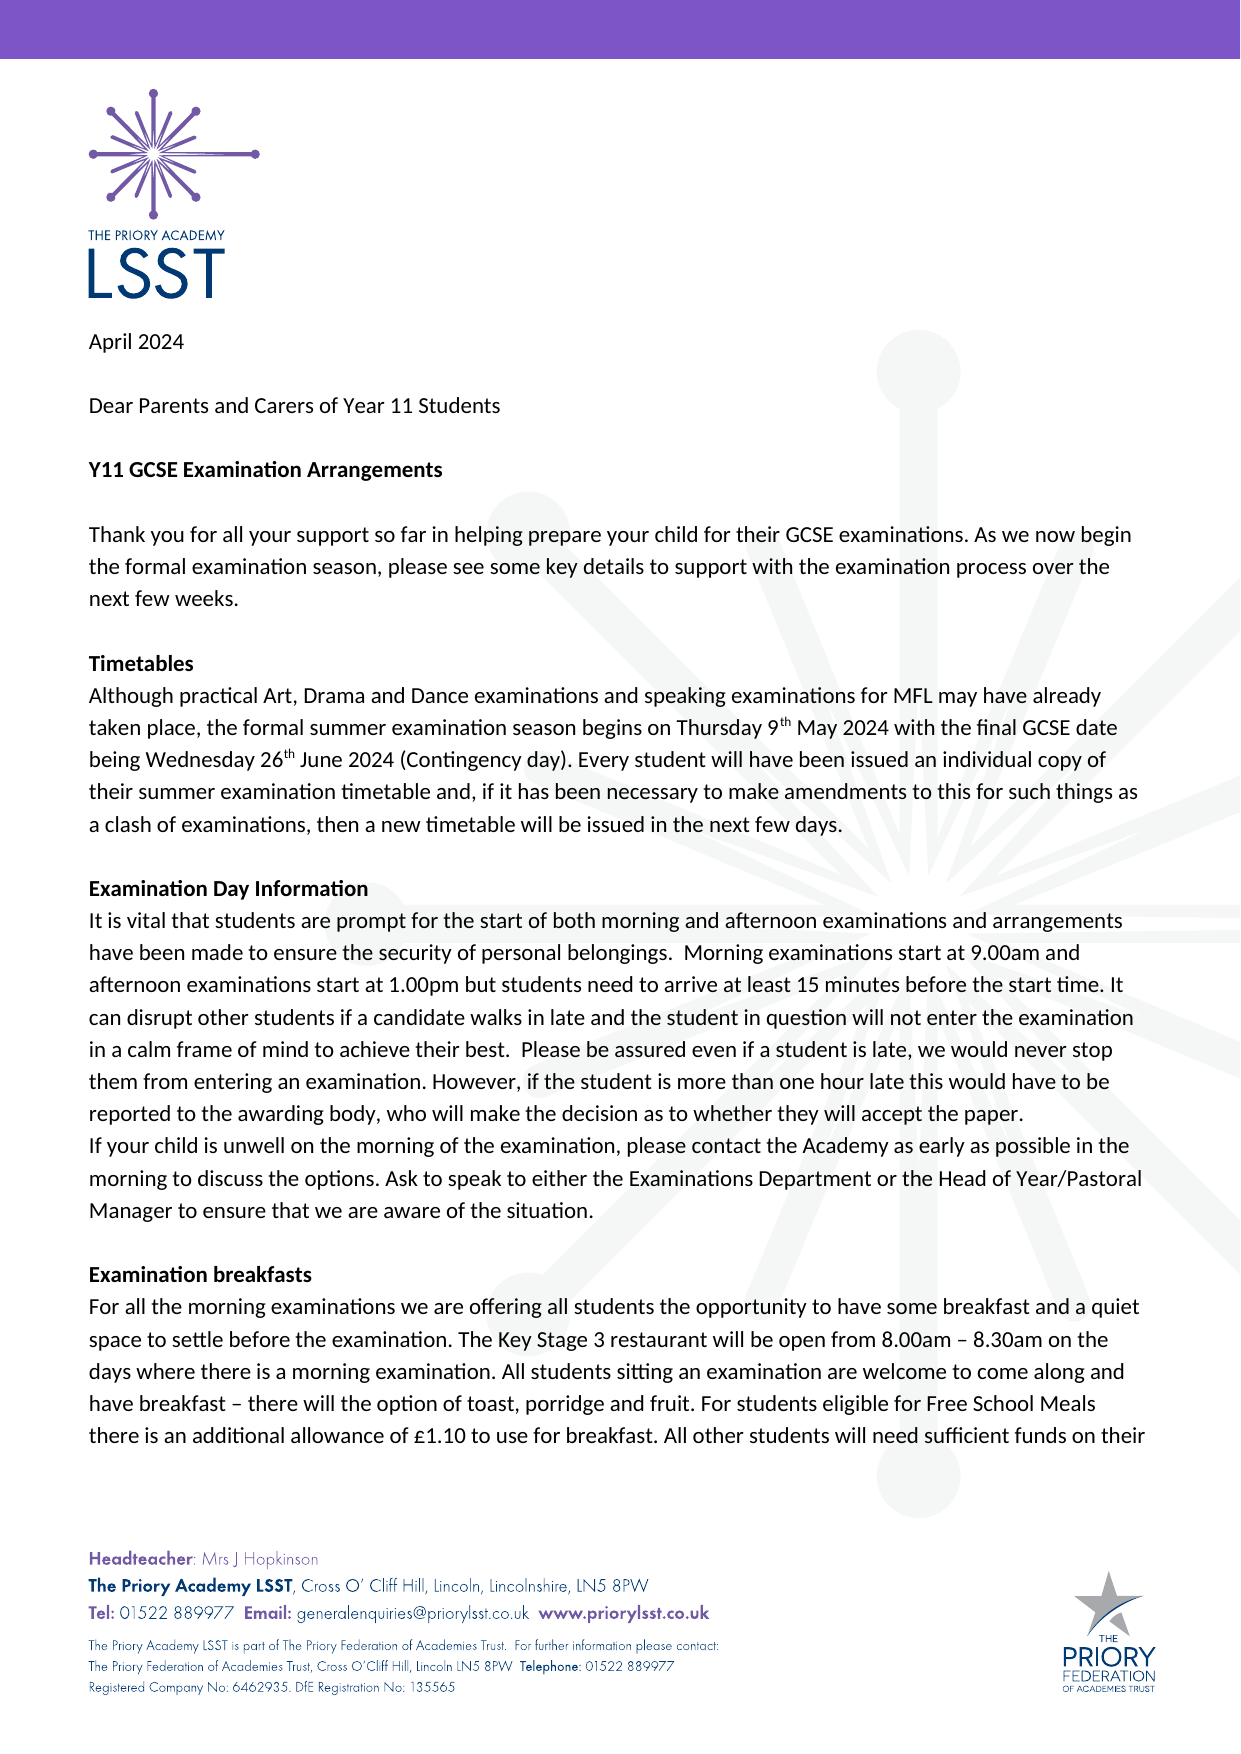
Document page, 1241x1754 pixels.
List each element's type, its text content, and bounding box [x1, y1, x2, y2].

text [89, 1292, 1152, 1449]
text Dear Parents and Carers of Year 11 Students [89, 391, 1152, 419]
text Y11 GCSE Examination Arrangements [89, 456, 1152, 484]
text Thank you for all your support so far in helping prepare your child for their GCSE examinations. As we now begin the formal examination season, please see some key details to support with the examination process over the next few weeks. [89, 520, 1152, 612]
text Timetables [89, 649, 1152, 677]
text Examination Day Information [89, 874, 1152, 902]
text Although practical Art, Drama and Dance examinations and speaking examinations for MFL may have already taken place, the formal summer examination season begins on Thursday 9th May 2024 with the final GCSE date being Wednesday 26th June 2024 (Contingency day). Every student will have been issued an individual copy of their summer examination timetable and, if it has been necessary to make amendments to this for such things as a clash of examinations, then a new timetable will be issued in the next few days. [89, 681, 1152, 838]
text It is vital that students are prompt for the start of both morning and afternoon examinations and arrangements have been made to ensure the security of personal belongings. Morning examinations start at 9.00am and afternoon examinations start at 1.00pm but students need to arrive at least 15 minutes before the start time. It can disrupt other students if a candidate walks in late and the student in question will not enter the examination in a calm frame of mind to achieve their best. Please be assured even if a student is late, we would never stop them from entering an examination. However, if the student is more than one hour late this would have to be reported to the awarding body, who will make the decision as to whether they will accept the paper. [89, 906, 1152, 1127]
text If your child is unwell on the morning of the examination, please contact the Academy as early as possible in the morning to discuss the options. Ask to speak to either the Examinations Department or the Head of Year/Pastoral Manager to ensure that we are aware of the situation. [89, 1132, 1152, 1224]
text Examination breakfasts [89, 1260, 1152, 1288]
text April 2024 [89, 327, 1152, 355]
